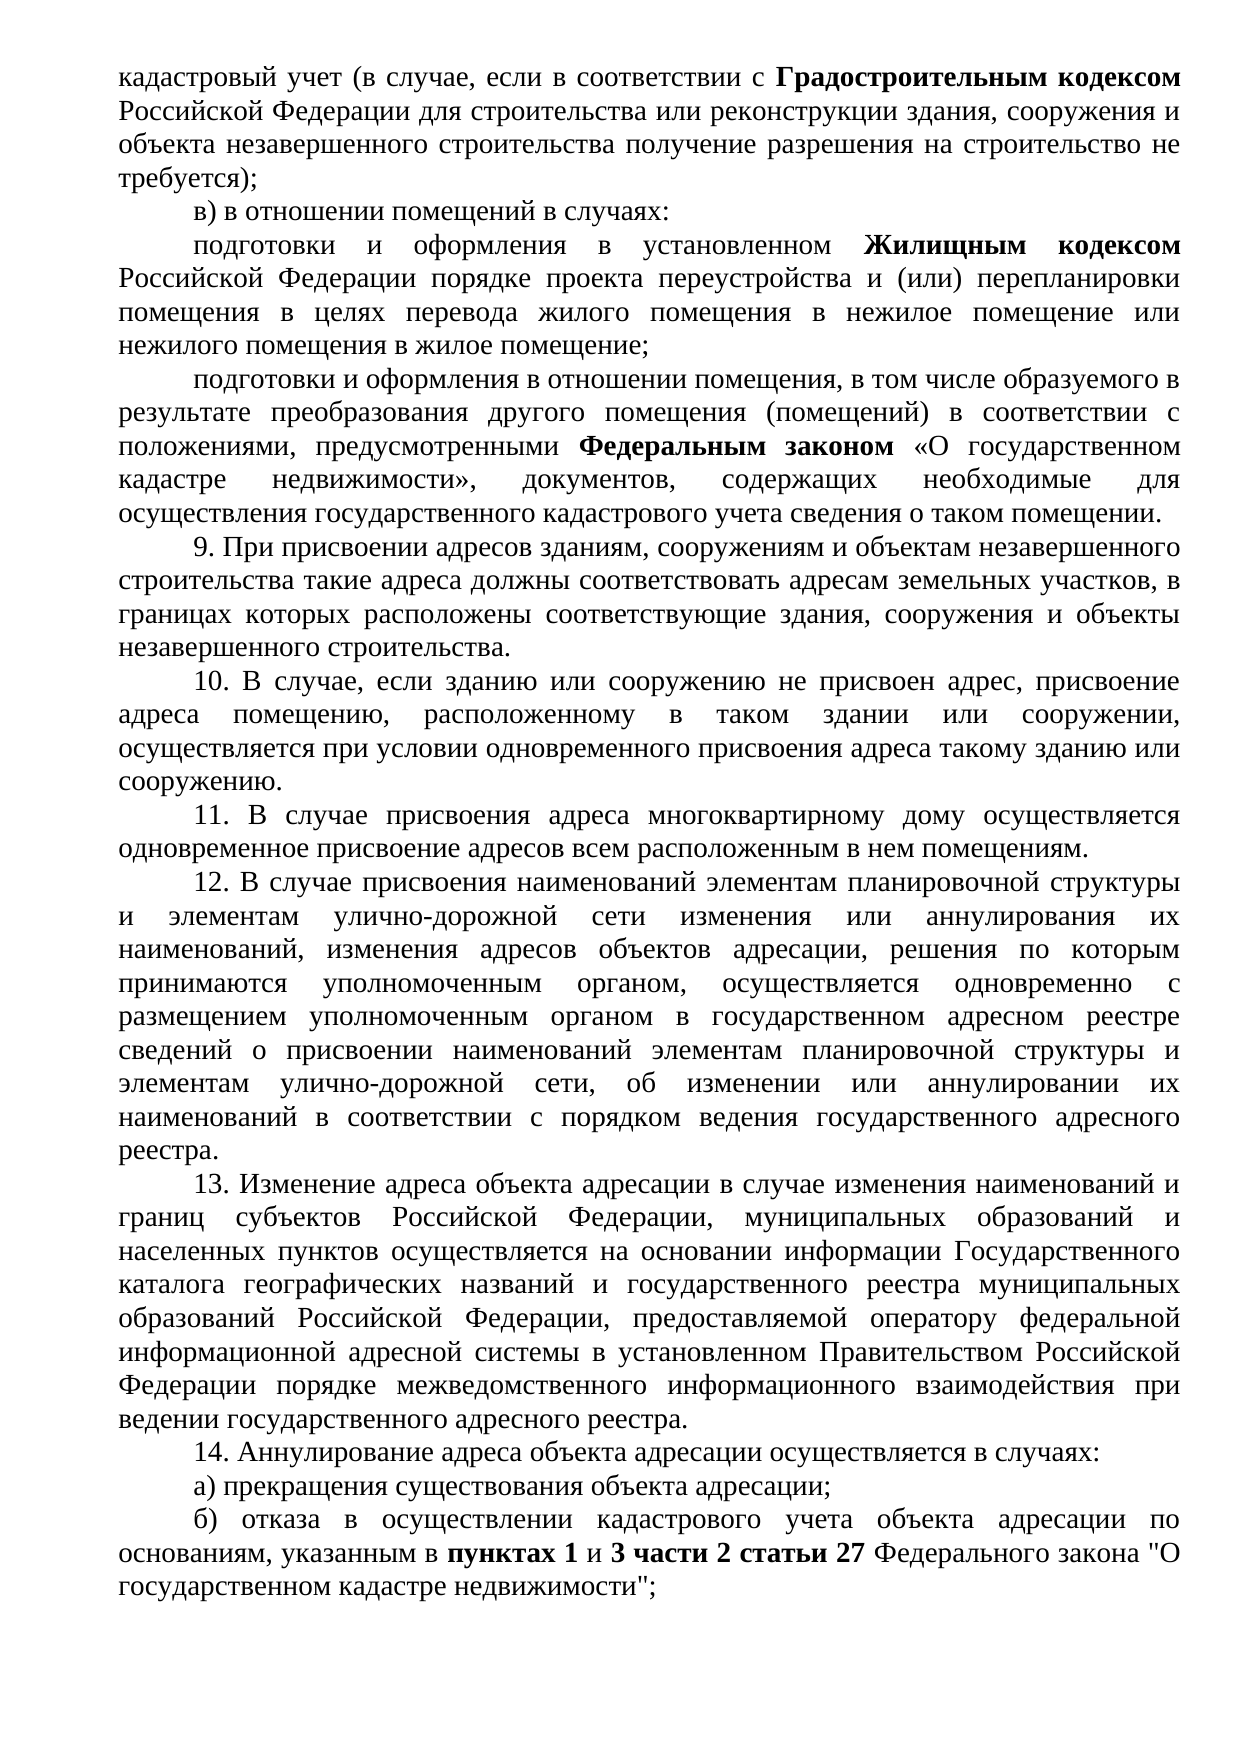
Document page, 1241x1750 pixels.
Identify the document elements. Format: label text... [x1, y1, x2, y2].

text б) отказа в осуществлении кадастрового учета объекта адресации по основаниям, указанным в пунктах 1 и 3 части 2 статьи 27 Федерального закона "О государственном кадастре недвижимости"; [118, 1501, 1181, 1602]
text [118, 59, 1181, 193]
text 13. Изменение адреса объекта адресации в случае изменения наименований и границ субъектов Российской Федерации, муниципальных образований и населенных пунктов осуществляется на основании информации Государственного каталога географических названий и государственного реестра муниципальных образований Российской Федерации, предоставляемой оператору федеральной информационной адресной системы в установленном Правительством Российской Федерации порядке межведомственного информационного взаимодействия при ведении государственного адресного реестра. [118, 1166, 1181, 1434]
text подготовки и оформления в отношении помещения, в том числе образуемого в результате преобразования другого помещения (помещений) в соответствии с положениями, предусмотренными Федеральным законом «О государственном кадастре недвижимости», документов, содержащих необходимые для осуществления государственного кадастрового учета сведения о таком помещении. [118, 361, 1181, 529]
text 12. В случае присвоения наименований элементам планировочной структуры и элементам улично-дорожной сети изменения или аннулирования их наименований, изменения адресов объектов адресации, решения по которым принимаются уполномоченным органом, осуществляется одновременно с размещением уполномоченным органом в государственном адресном реестре сведений о присвоении наименований элементам планировочной структуры и элементам улично-дорожной сети, об изменении или аннулировании их наименований в соответствии с порядком ведения государственного адресного реестра. [118, 864, 1181, 1166]
text 11. В случае присвоения адреса многоквартирному дому осуществляется одновременное присвоение адресов всем расположенным в нем помещениям. [118, 797, 1181, 864]
text подготовки и оформления в установленном Жилищным кодексом Российской Федерации порядке проекта переустройства и (или) перепланировки помещения в целях перевода жилого помещения в нежилое помещение или нежилого помещения в жилое помещение; [118, 227, 1181, 361]
text в) в отношении помещений в случаях: [118, 193, 1181, 227]
text а) прекращения существования объекта адресации; [118, 1468, 1181, 1501]
text 9. При присвоении адресов зданиям, сооружениям и объектам незавершенного строительства такие адреса должны соответствовать адресам земельных участков, в границах которых расположены соответствующие здания, сооружения и объекты незавершенного строительства. [118, 529, 1181, 663]
text 10. В случае, если зданию или сооружению не присвоен адрес, присвоение адреса помещению, расположенному в таком здании или сооружении, осуществляется при условии одновременного присвоения адреса такому зданию или сооружению. [118, 663, 1181, 797]
text 14. Аннулирование адреса объекта адресации осуществляется в случаях: [118, 1434, 1181, 1468]
